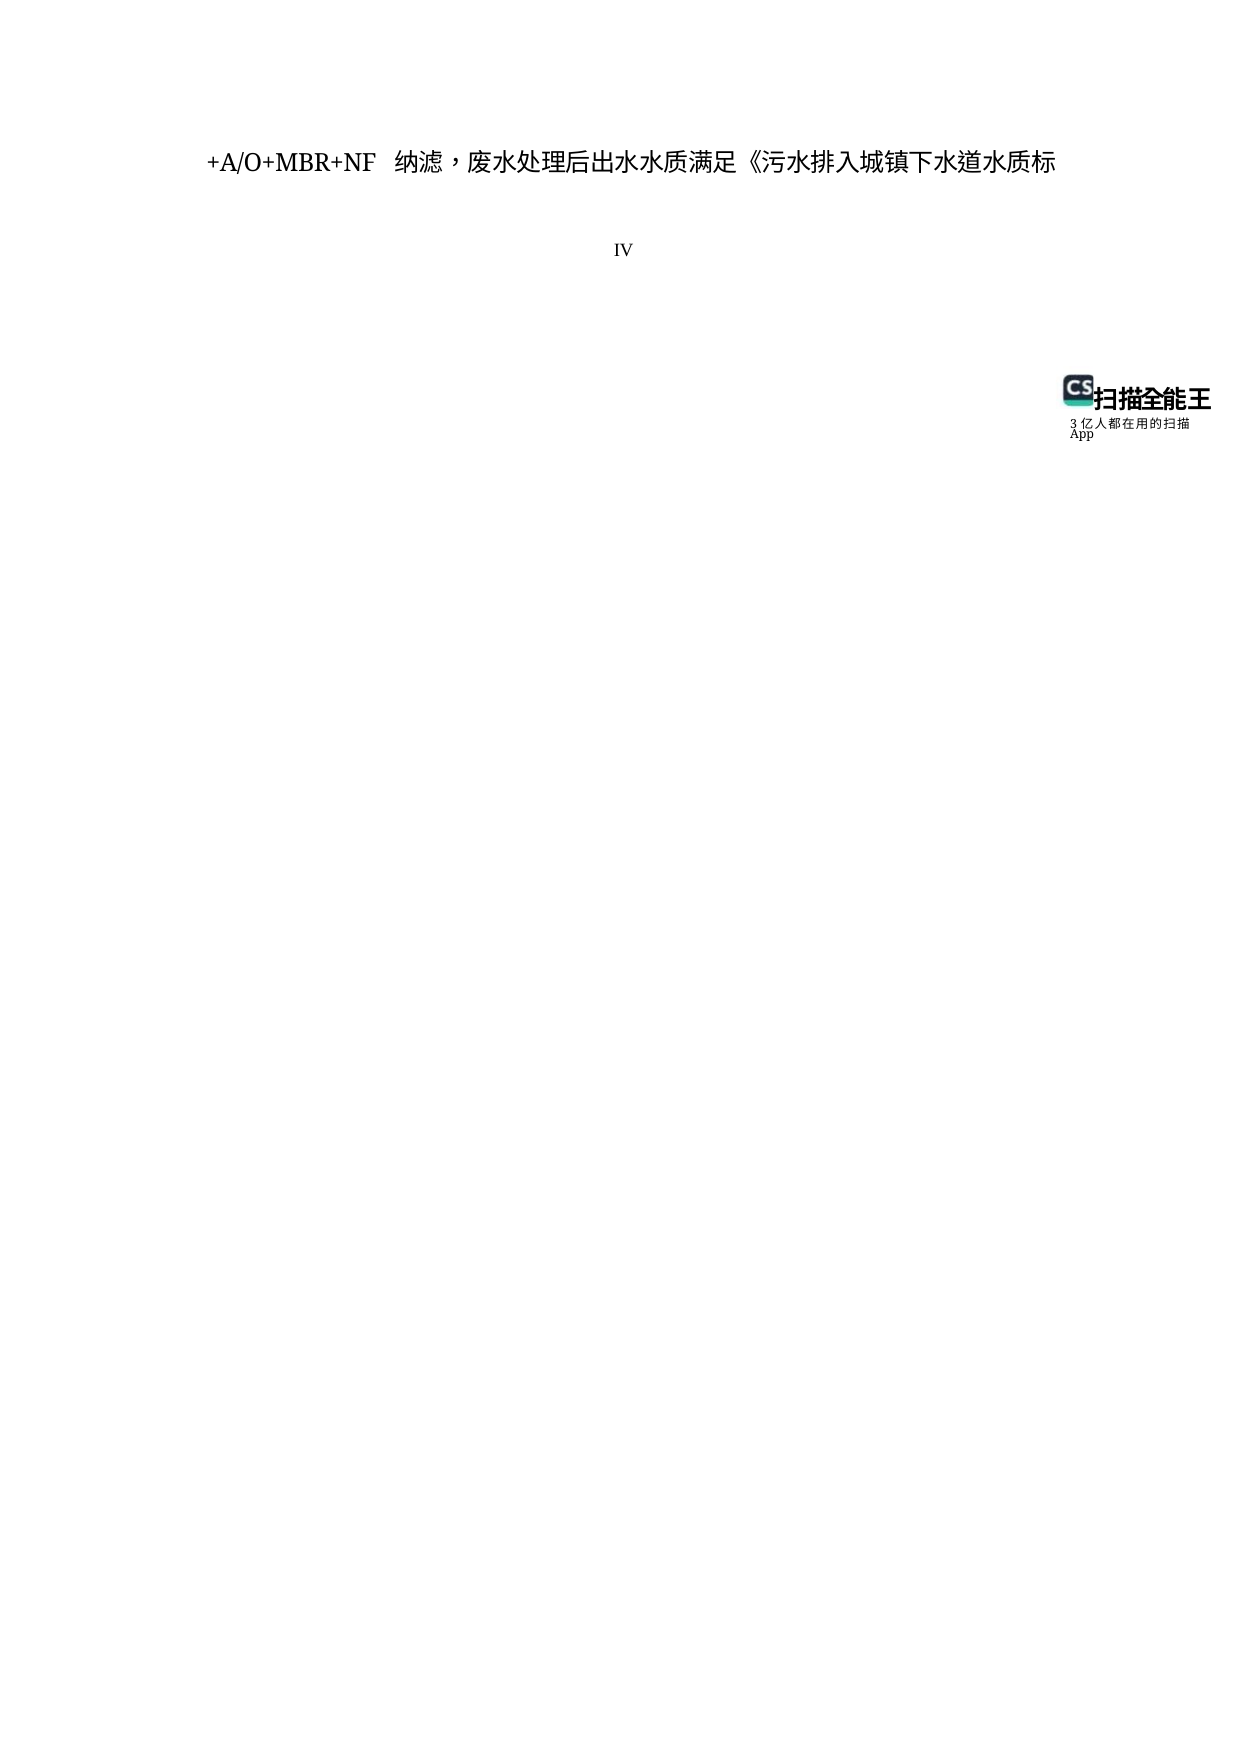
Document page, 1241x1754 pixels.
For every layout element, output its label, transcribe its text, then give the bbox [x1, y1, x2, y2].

text 扫描全能王 [186, 366, 1214, 415]
text +A/O+MBR+NF 纳滤，废水处理后出水水质满足《污水排入城镇下水道水质标 [206, 148, 1214, 178]
text IV [613, 243, 1214, 260]
text 3亿人都在用的扫描App [1070, 419, 1214, 442]
picture [1055, 366, 1094, 409]
